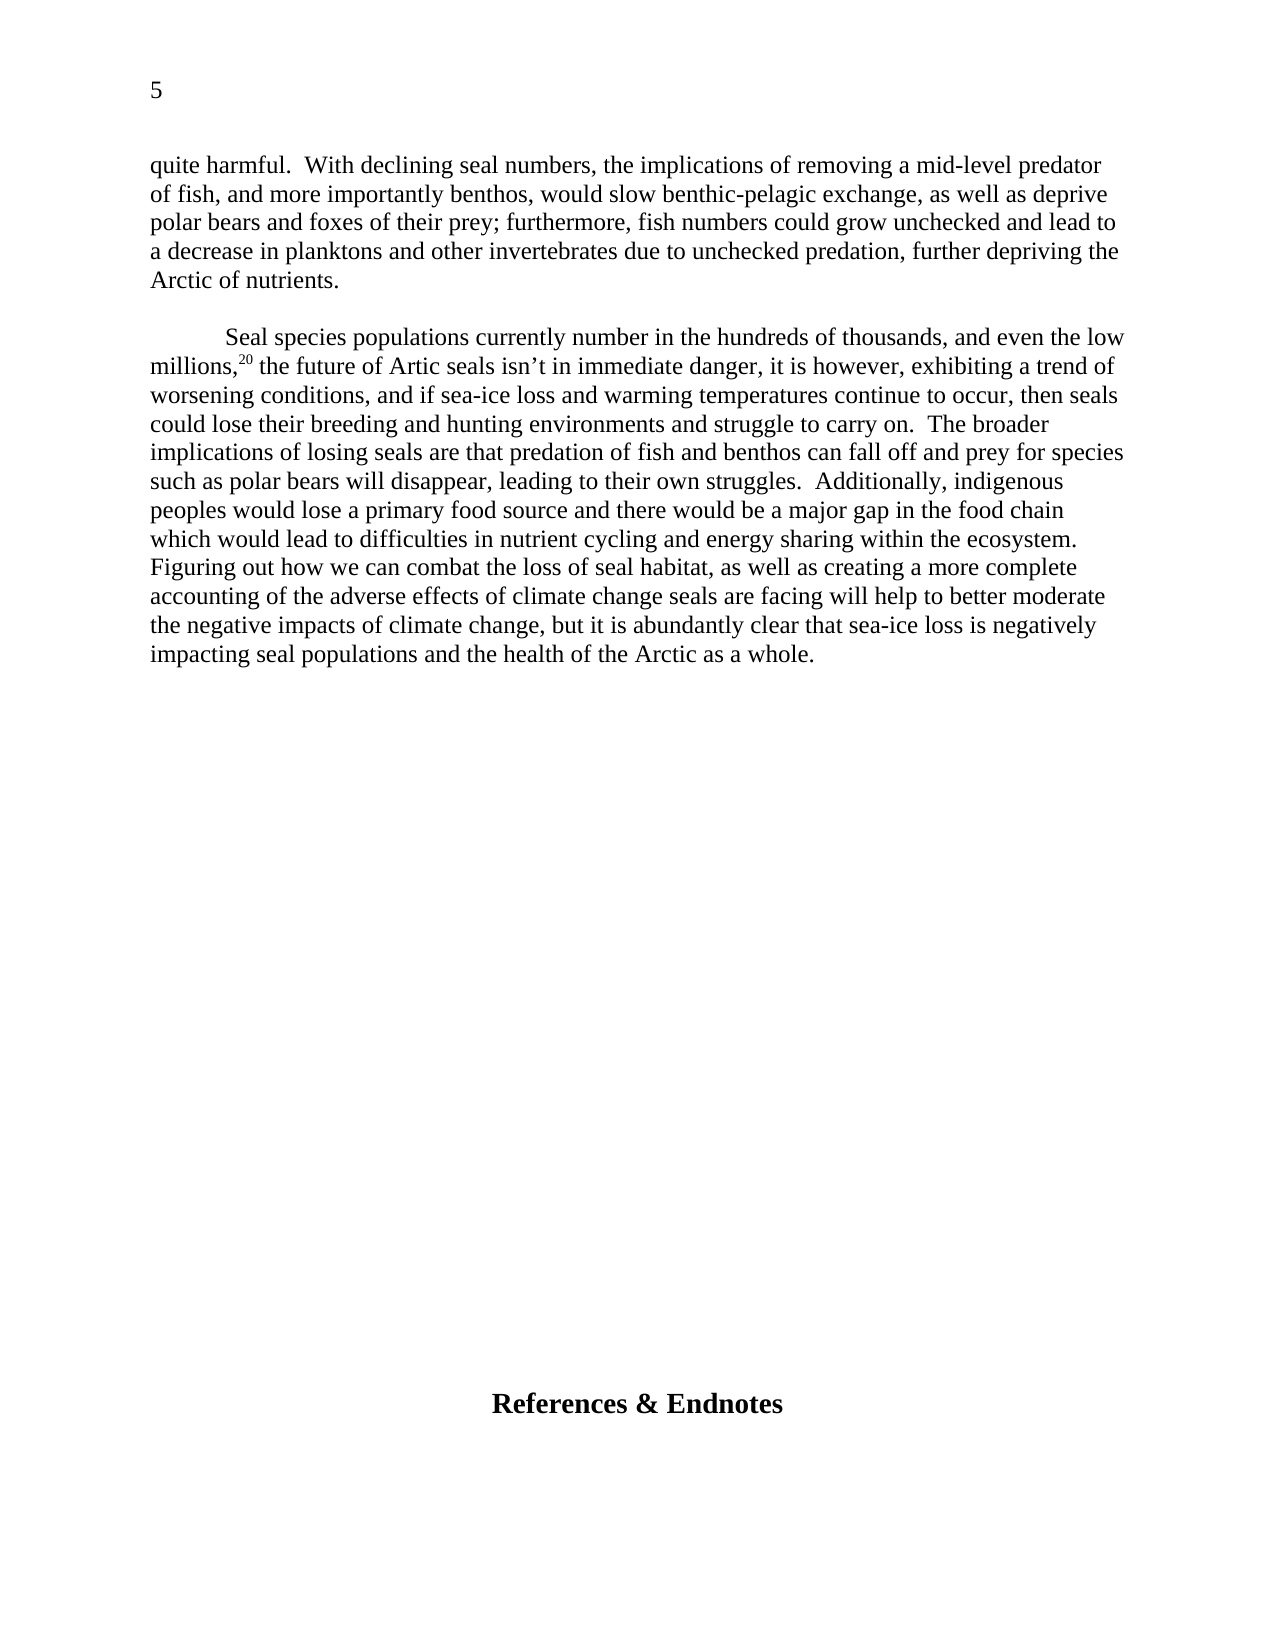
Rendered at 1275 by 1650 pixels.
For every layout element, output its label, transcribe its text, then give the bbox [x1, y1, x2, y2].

text References & Endnotes [150, 1386, 1125, 1420]
text Seal species populations currently number in the hundreds of thousands, and even the low millions, the future of Artic seals isn’t in immediate danger, it is however, exhibiting a trend of worsening conditions, and if sea-ice loss and warming temperatures continue to occur, then seals could lose their breeding and hunting environments and struggle to carry on. The broader implications of losing seals are that predation of fish and benthos can fall off and prey for species such as polar bears will disappear, leading to their own struggles. Additionally, indigenous peoples would lose a primary food source and there would be a major gap in the food chain which would lead to difficulties in nutrient cycling and energy sharing within the ecosystem. Figuring out how we can combat the loss of seal habitat, as well as creating a more complete accounting of the adverse effects of climate change seals are facing will help to better moderate the negative impacts of climate change, but it is abundantly clear that sea-ice loss is negatively impacting seal populations and the health of the Arctic as a whole. [150, 322, 1125, 667]
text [150, 150, 1125, 294]
